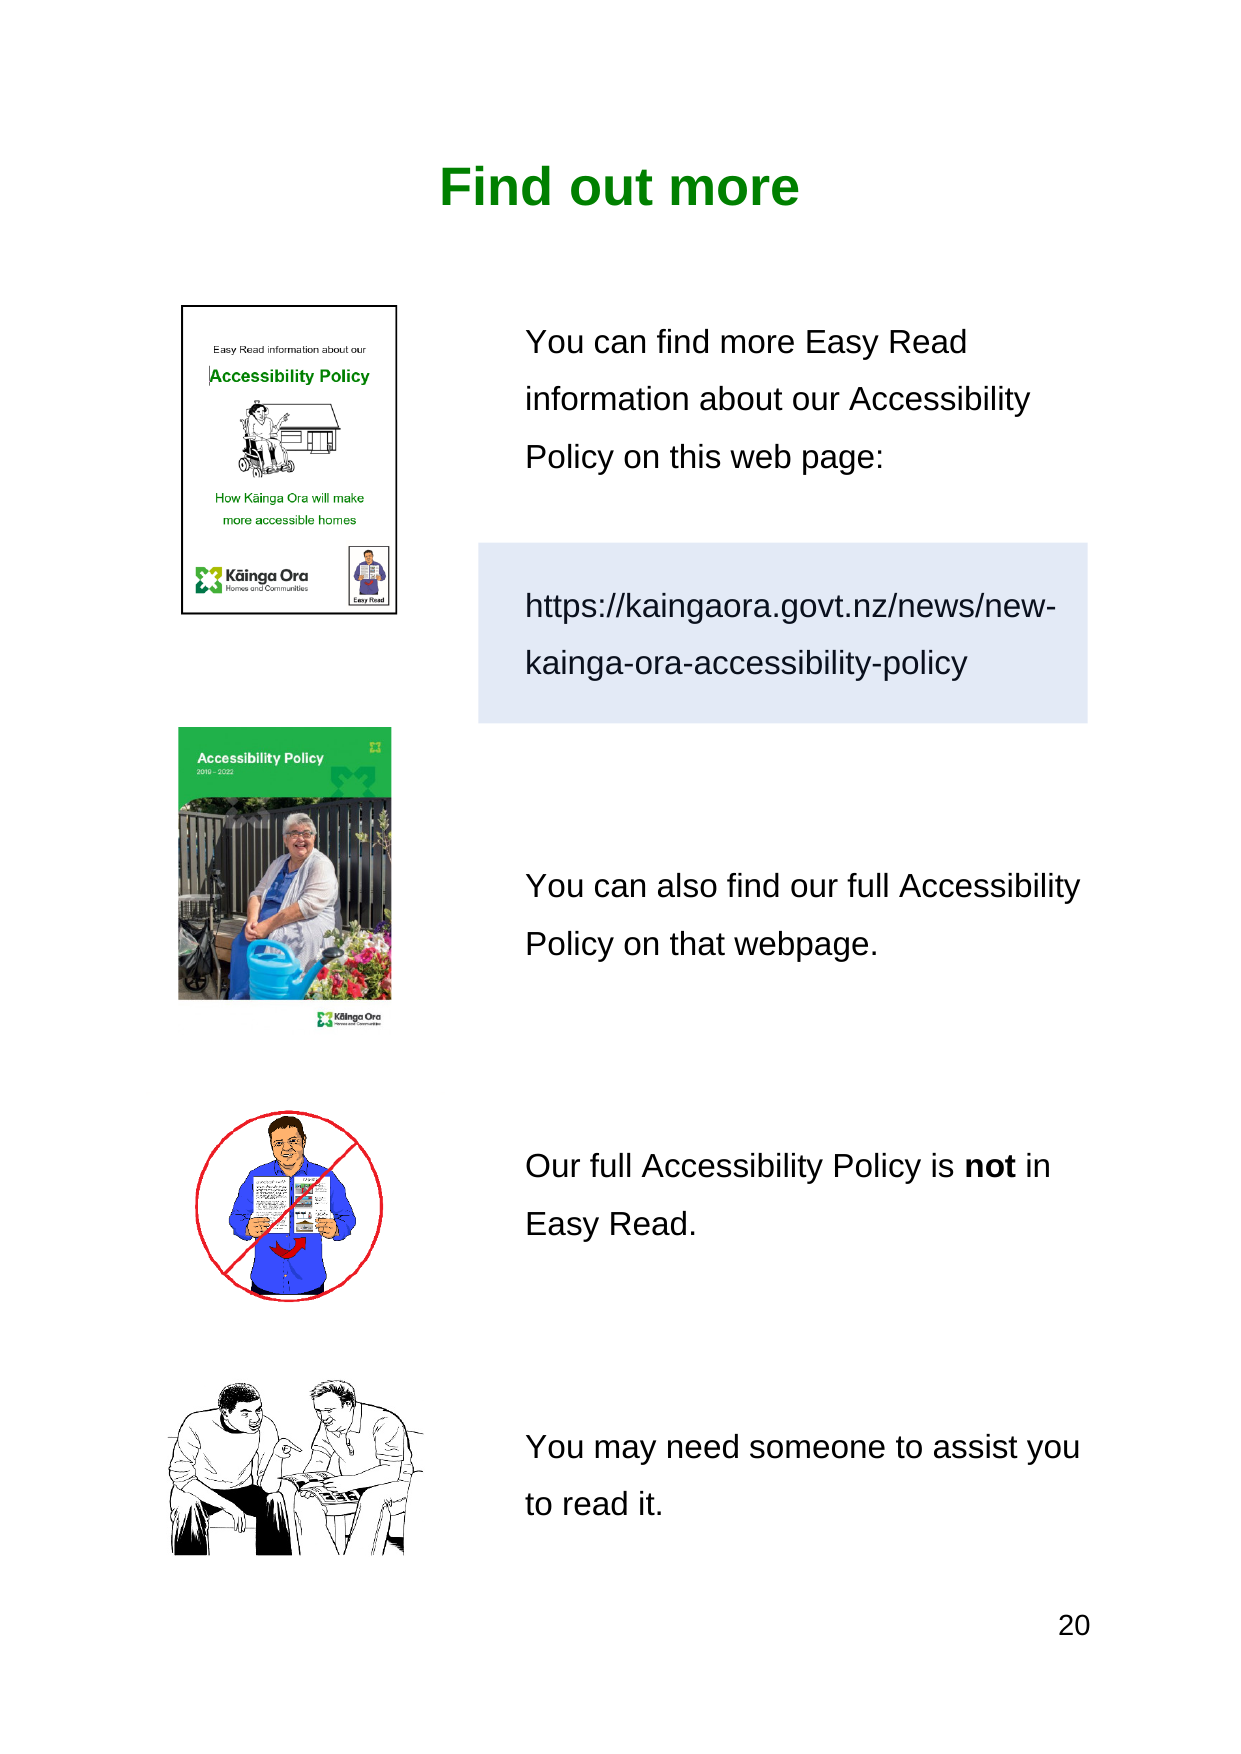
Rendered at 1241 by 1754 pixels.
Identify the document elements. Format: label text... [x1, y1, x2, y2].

picture [166, 1378, 425, 1557]
subtitle Find out more [150, 154, 1090, 216]
text Our full Accessibility Policy is not in Easy Read. [525, 1146, 1090, 1242]
picture [180, 303, 398, 615]
picture [178, 727, 392, 1035]
text You may need someone to assist you to read it. [525, 1427, 1090, 1523]
text You can also find our full Accessibility Policy on that webpage. [525, 866, 1090, 962]
picture [146, 1092, 445, 1314]
text You can find more Easy Read information about our Accessibility Policy on this web page: [525, 322, 1090, 476]
